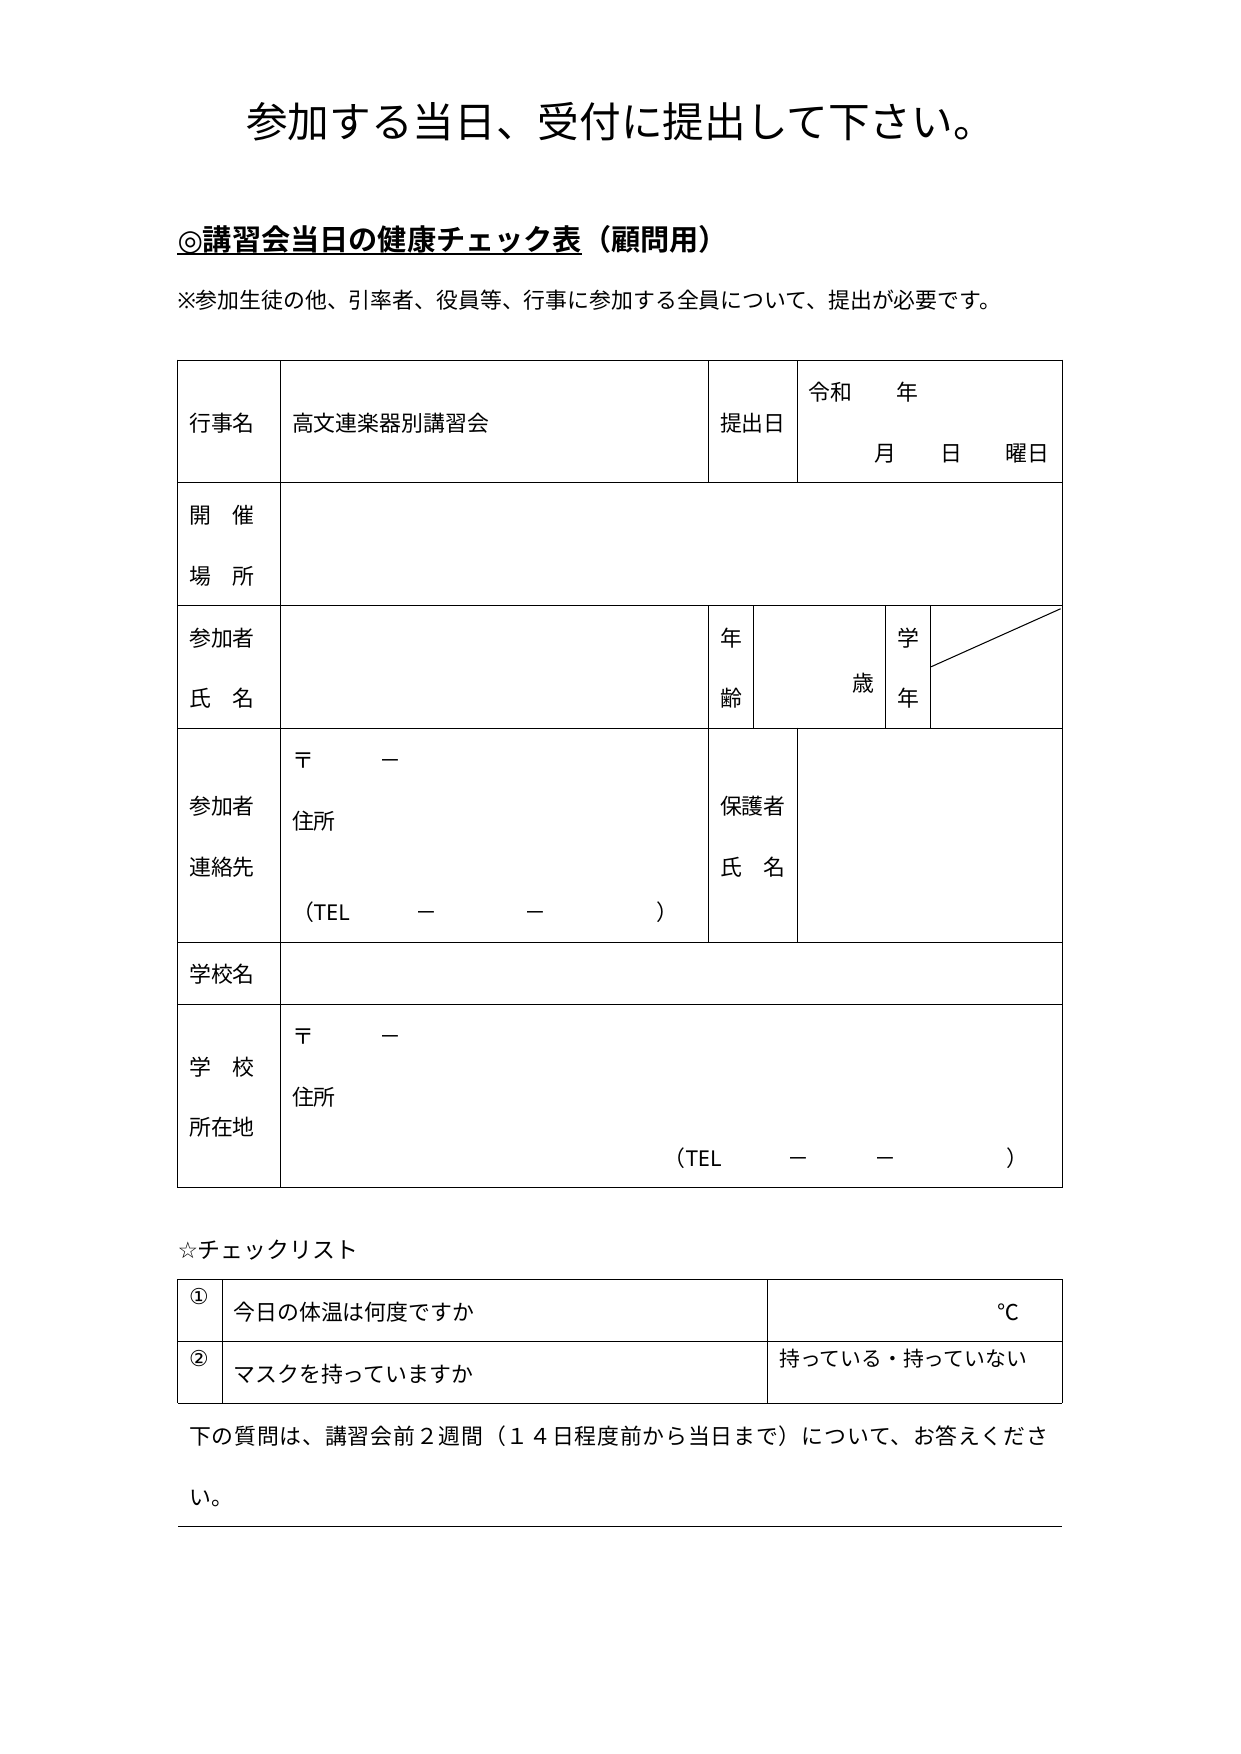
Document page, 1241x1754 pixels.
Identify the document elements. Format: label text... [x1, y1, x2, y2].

table_header ℃ [768, 1280, 1062, 1341]
table_cell 保護者 氏 名 [709, 729, 797, 942]
table_cell 参加者 連絡先 [178, 729, 280, 942]
table_cell 学年 [886, 606, 930, 728]
table_cell 学 校 所在地 [178, 1005, 280, 1187]
table_cell [798, 729, 1062, 942]
text ◎講習会当日の健康チェック表（顧問用） [177, 207, 1063, 268]
table_cell [281, 483, 1062, 605]
table_cell 学校名 [178, 943, 280, 1003]
text ※参加生徒の他、引率者、役員等、行事に参加する全員について、提出が必要です。 [177, 268, 1063, 329]
table_cell 開 催 場 所 [178, 483, 280, 605]
table_header 令和 年 月 日 曜日 [798, 361, 1062, 482]
table_header 高文連楽器別講習会 [281, 361, 708, 482]
table_cell 年 齢 [709, 606, 753, 728]
table_cell 参加者 氏 名 [178, 606, 280, 728]
table_header ① [178, 1280, 222, 1341]
table_header 今日の体温は何度ですか [223, 1280, 767, 1341]
text ☆チェックリスト [177, 1218, 1063, 1279]
table_cell [281, 606, 708, 728]
table_cell [281, 943, 1062, 1003]
table_cell [931, 606, 1062, 728]
table_cell 下の質問は、講習会前２週間（１４日程度前から当日まで）について、お答えください。 [178, 1404, 1062, 1526]
table_cell 持っている・持っていない [768, 1342, 1062, 1403]
table_cell ② [178, 1342, 222, 1403]
table_cell 〒 － 住所 （TEL － － ） [281, 729, 708, 942]
table_cell 〒 － 住所 （TEL － － ） [281, 1005, 1062, 1187]
table_cell マスクを持っていますか [223, 1342, 767, 1403]
table_header 行事名 [178, 361, 280, 482]
table_cell 歳 [754, 606, 885, 728]
table_header 提出日 [709, 361, 797, 482]
